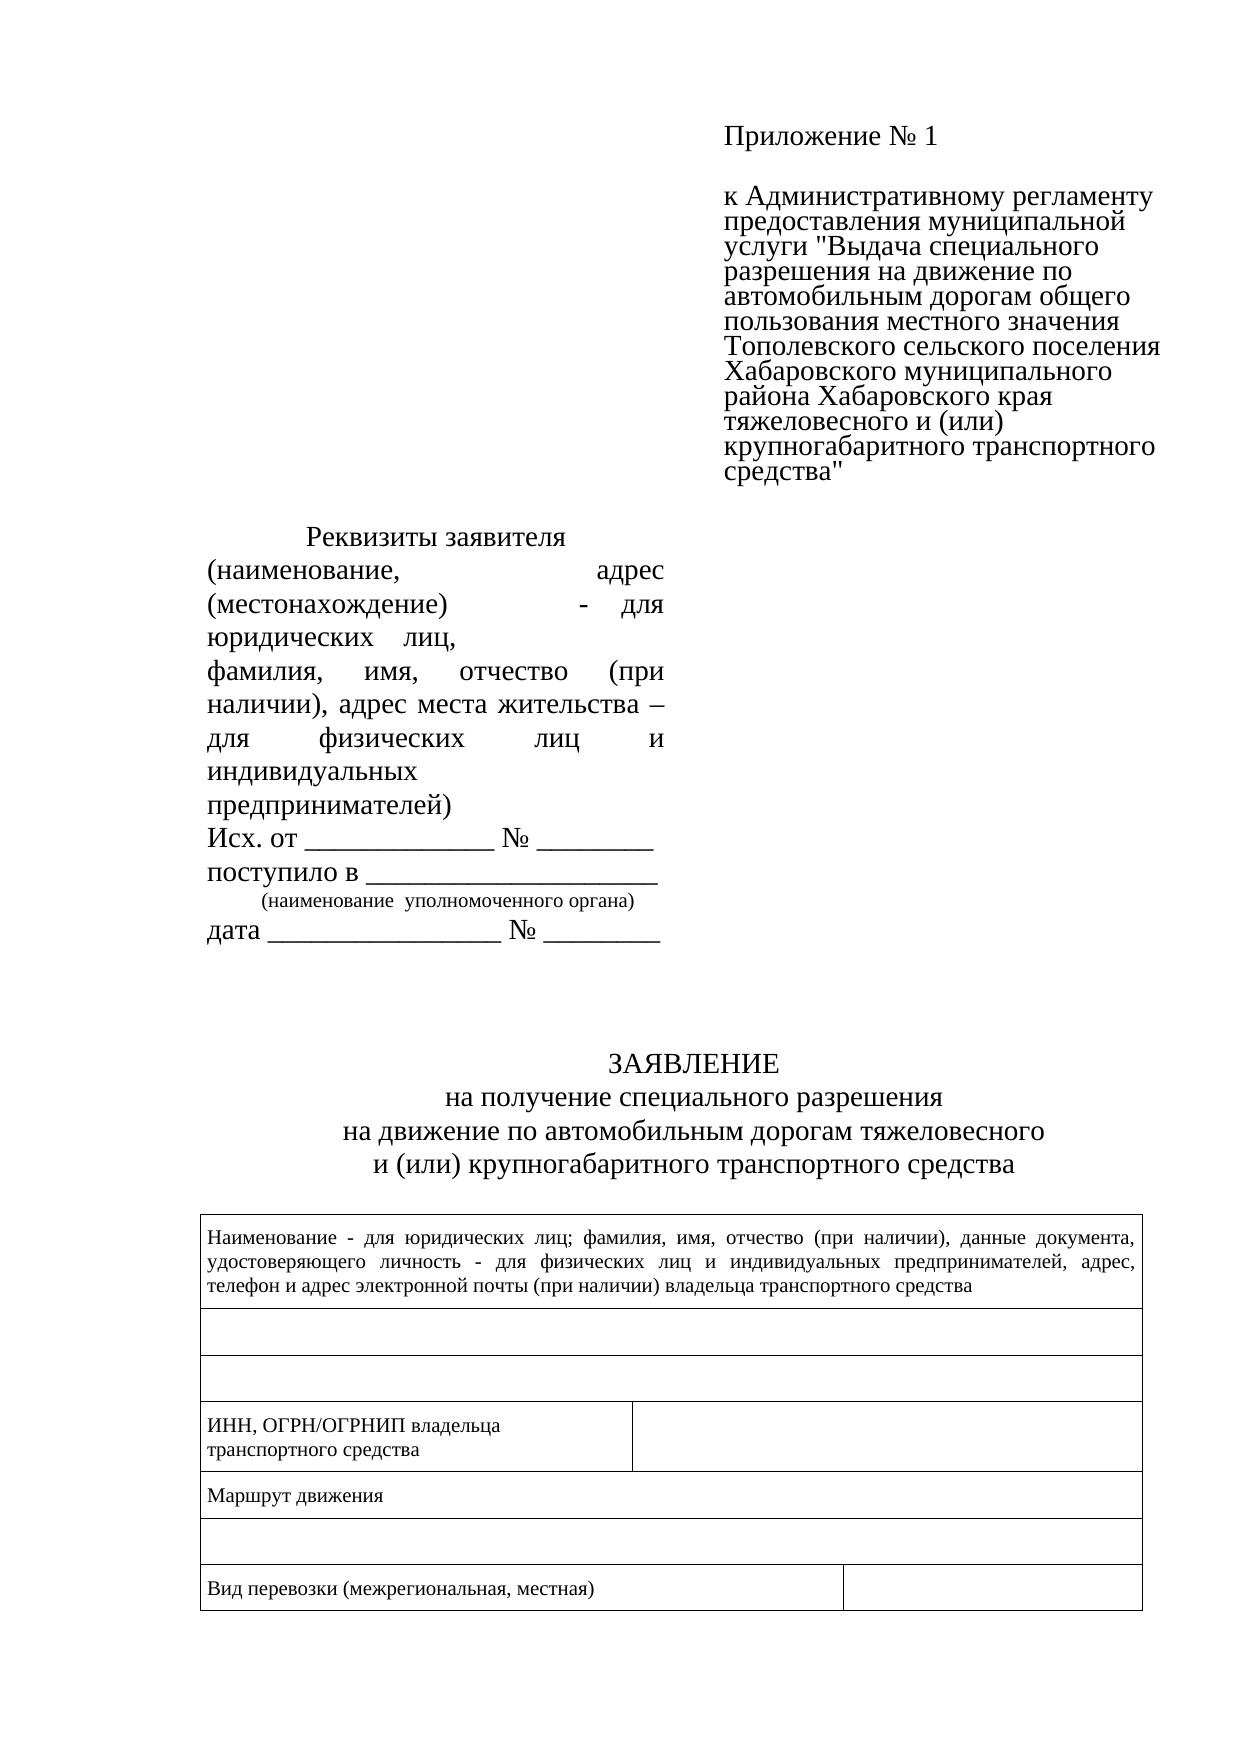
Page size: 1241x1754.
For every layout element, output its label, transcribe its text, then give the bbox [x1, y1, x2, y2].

text на движение по автомобильным дорогам тяжеловесного [207, 1113, 1181, 1147]
table_cell ИНН, ОГРН/ОГРНИП владельца транспортного средства [201, 1402, 632, 1471]
text дата ________________ № ________ [207, 912, 664, 945]
text Приложение № 1 [724, 118, 1181, 152]
text предоставления муниципальной услуги "Выдача специального разрешения на движение по автомобильным дорогам общего пользования местного значения Тополевского сельского поселения Хабаровского муниципального района Хабаровского края тяжеловесного и (или) крупногабаритного транспортного средства" [724, 210, 1181, 485]
text (наименование уполномоченного органа) [207, 888, 664, 912]
table_cell [844, 1565, 1142, 1610]
text на получение специального разрешения [207, 1079, 1181, 1113]
table_header Наименование - для юридических лиц; фамилия, имя, отчество (при наличии), данные документа, удостоверяющего личность - для физических лиц и индивидуальных предпринимателей, адрес, телефон и адрес электронной почты (при наличии) владельца транспортного средства [201, 1215, 1142, 1308]
table_cell [201, 1356, 1142, 1401]
table_cell Маршрут движения [201, 1472, 1142, 1518]
text к Административному регламенту [724, 185, 1181, 210]
text ЗАЯВЛЕНИЕ [207, 1046, 1181, 1079]
text и (или) крупногабаритного транспортного средства [207, 1147, 1181, 1180]
table_cell [201, 1309, 1142, 1354]
text поступило в ____________________ [207, 854, 664, 888]
table_cell Вид перевозки (межрегиональная, местная) [201, 1565, 843, 1610]
text Исх. от _____________ № ________ [207, 821, 664, 854]
text Реквизиты заявителя [207, 519, 664, 552]
table_cell [201, 1519, 1142, 1564]
text (наименование, адрес (местонахождение) - для юридических лиц, [207, 552, 664, 653]
text фамилия, имя, отчество (при наличии), адрес места жительства – для физических лиц и индивидуальных предпринимателей) [207, 653, 664, 821]
table_cell [633, 1402, 1142, 1471]
